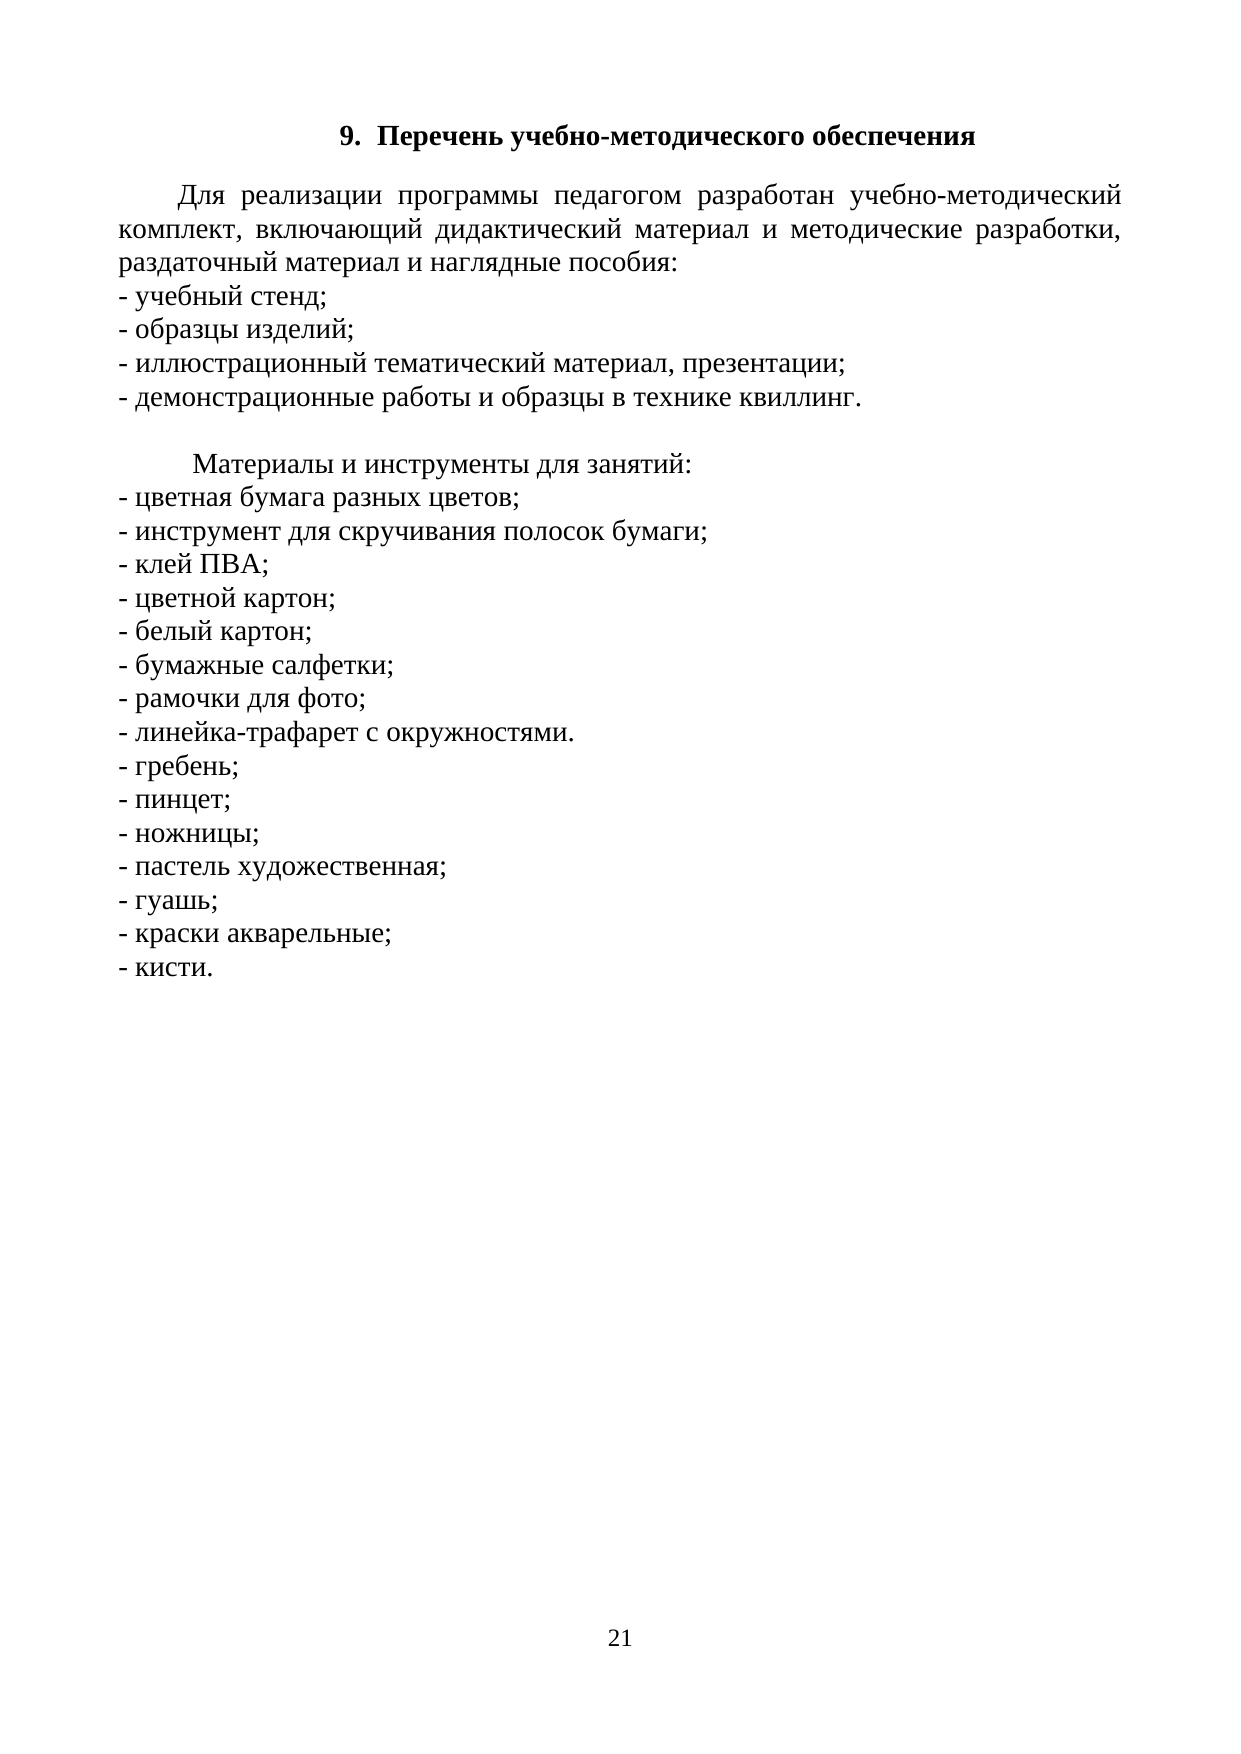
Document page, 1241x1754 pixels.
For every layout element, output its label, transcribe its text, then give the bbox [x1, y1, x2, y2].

text - гребень; [118, 748, 1122, 781]
text - демонстрационные работы и образцы в технике квиллинг. [118, 379, 1122, 412]
text - рамочки для фото; [118, 681, 1122, 714]
list Перечень учебно-методического обеспечения [193, 118, 1122, 152]
list - образцы изделий; [118, 312, 1122, 345]
text - цветная бумага разных цветов; [118, 479, 1122, 513]
text - пинцет; [118, 781, 1122, 815]
text - иллюстрационный тематический материал, презентации; [118, 345, 1122, 379]
text - ножницы; [118, 815, 1122, 848]
text - кисти. [118, 949, 1122, 982]
text - инструмент для скручивания полосок бумаги; [118, 513, 1122, 546]
text - линейка-трафарет с окружностями. [118, 714, 1122, 748]
text - бумажные салфетки; [118, 647, 1122, 681]
list - учебный стенд; [118, 278, 1122, 312]
text - белый картон; [118, 613, 1122, 647]
text - гуашь; [118, 882, 1122, 915]
text - краски акварельные; [118, 915, 1122, 949]
text - клей ПВА; [118, 546, 1122, 580]
text - цветной картон; [118, 580, 1122, 613]
text Материалы и инструменты для занятий: [118, 446, 1122, 479]
text - пастель художественная; [118, 848, 1122, 882]
text Для реализации программы педагогом разработан учебно-методический комплект, включающий дидактический материал и методические разработки, раздаточный материал и наглядные пособия: [118, 177, 1122, 278]
